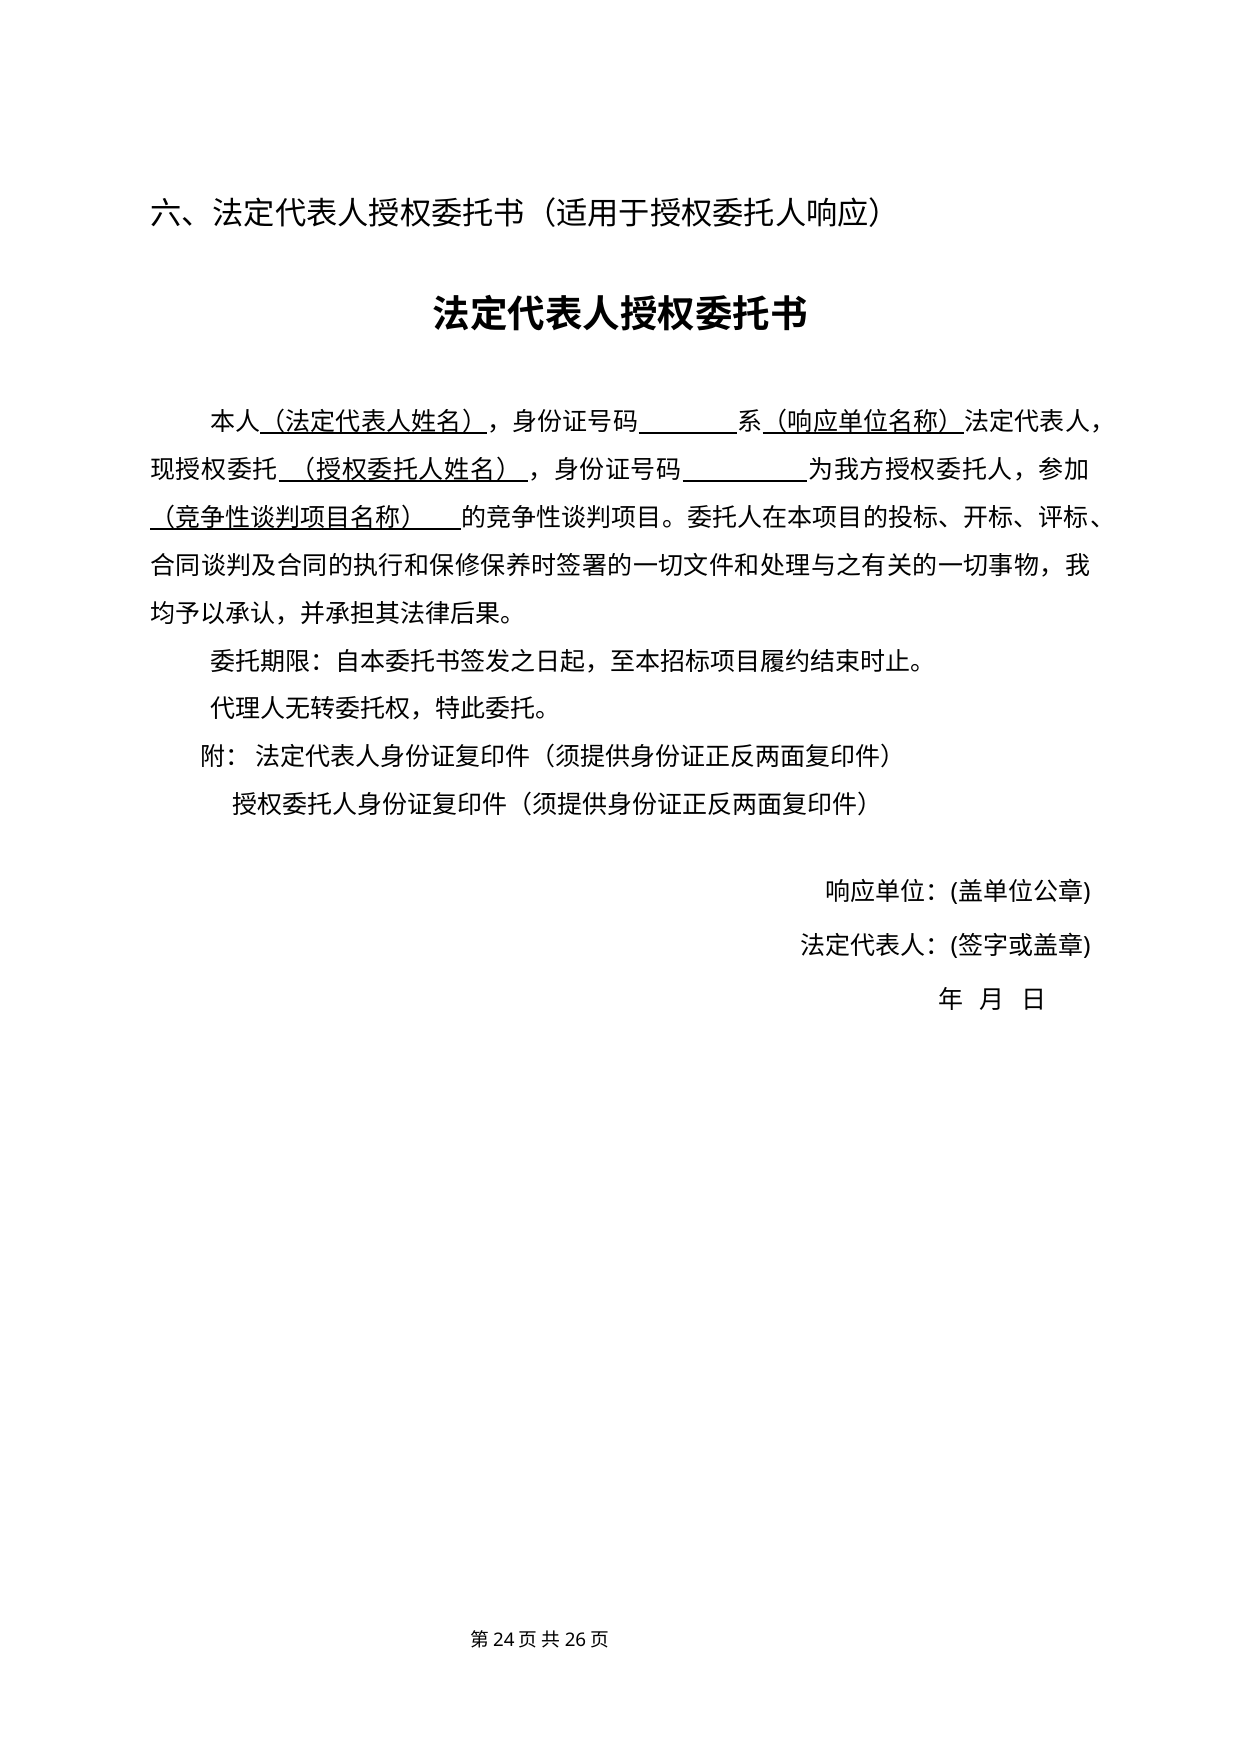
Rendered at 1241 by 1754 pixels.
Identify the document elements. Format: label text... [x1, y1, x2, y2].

text 法定代表人：(签字或盖章) [150, 926, 1090, 962]
text 年 月 日 [150, 980, 1046, 1016]
text 响应单位：(盖单位公章) [150, 871, 1090, 907]
text 法定代表人授权委托书 [150, 284, 1090, 338]
text 授权委托人身份证复印件（须提供身份证正反两面复印件） [150, 775, 1090, 823]
text 附： 法定代表人身份证复印件（须提供身份证正反两面复印件） [150, 727, 1090, 775]
text 代理人无转委托权，特此委托。 [150, 679, 1090, 727]
text 六、法定代表人授权委托书（适用于授权委托人响应） [150, 188, 1046, 233]
text 本人（法定代表人姓名），身份证号码 系（响应单位名称）法定代表人，现授权委托 （授权委托人姓名） ，身份证号码 为我方授权委托人，参加 （竞争性谈判项目名称） 的竞争性谈判项目。委托人在本项目的投标、开标、评标、合同谈判及合同的执行和保修保养时签署的一切文件和处理与之有关的一切事物，我均予以承认，并承担其法律后果。 [150, 392, 1090, 632]
text 委托期限：自本委托书签发之日起，至本招标项目履约结束时止。 [150, 632, 1090, 679]
